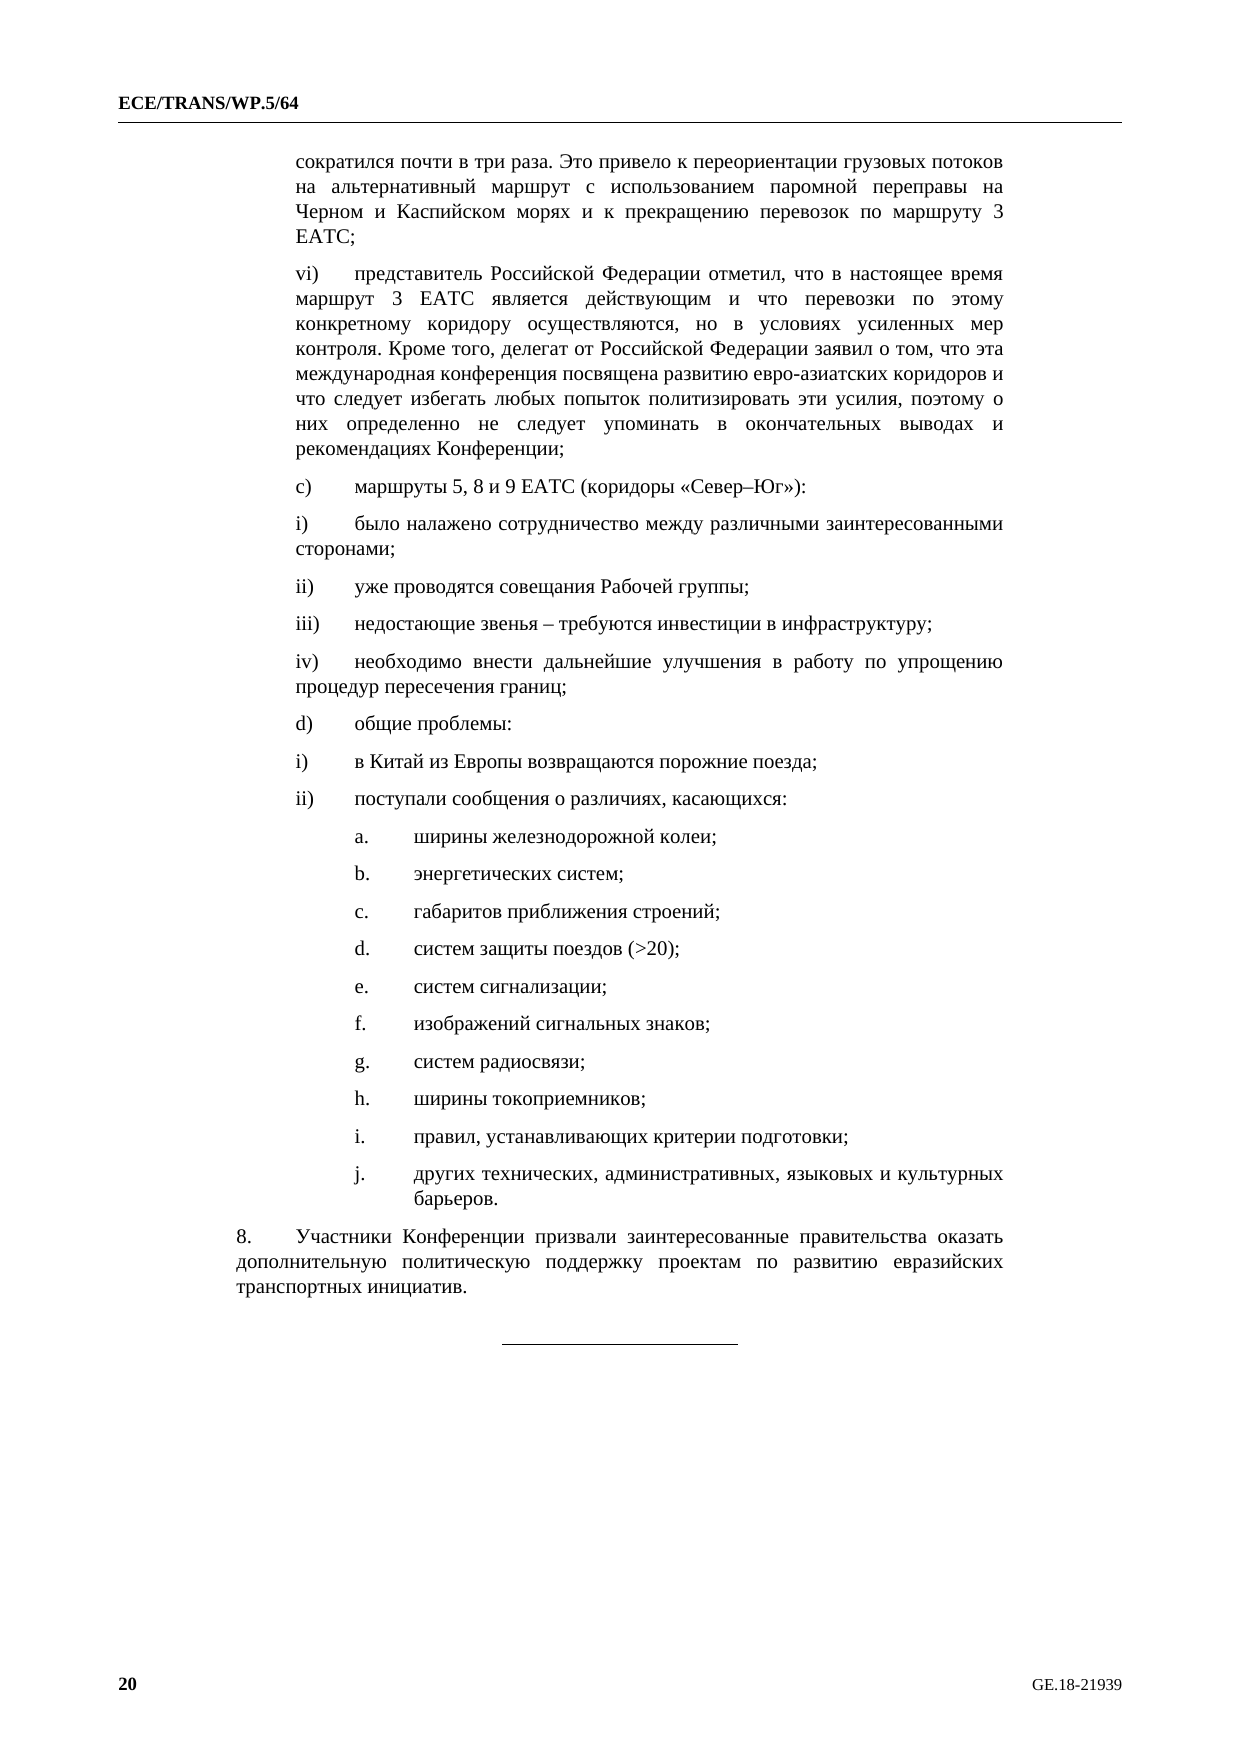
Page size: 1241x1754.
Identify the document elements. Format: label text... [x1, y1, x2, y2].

text i) было налажено сотрудничество между различными заинтересованными сторонами; [295, 510, 1004, 560]
text 8. Участники Конференции призвали заинтересованные правительства оказать дополнительную политическую поддержку проектам по развитию евразийских транспортных инициатив. [236, 1223, 1004, 1298]
text b. энергетических систем; [354, 860, 1004, 885]
text d) общие проблемы: [236, 710, 1004, 735]
text g. систем радиосвязи; [354, 1048, 1004, 1073]
text f. изображений сигнальных знаков; [354, 1010, 1004, 1035]
text e. систем сигнализации; [354, 973, 1004, 998]
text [295, 148, 1004, 248]
text i) в Китай из Европы возвращаются порожние поезда; [295, 748, 1004, 773]
text i. правил, устанавливающих критерии подготовки; [354, 1123, 1004, 1148]
text a. ширины железнодорожной колеи; [354, 823, 1004, 848]
text d. систем защиты поездов (>20); [354, 935, 1004, 960]
text с) маршруты 5, 8 и 9 ЕАТС (коридоры «Север–Юг»): [236, 473, 1004, 498]
text iii) недостающие звенья – требуются инвестиции в инфраструктуру; [295, 610, 1004, 635]
text j. других технических, административных, языковых и культурных барьеров. [354, 1160, 1004, 1210]
text c. габаритов приближения строений; [354, 898, 1004, 923]
text h. ширины токоприемников; [354, 1085, 1004, 1110]
text ii) поступали сообщения о различиях, касающихся: [295, 785, 1004, 810]
text ii) уже проводятся совещания Рабочей группы; [295, 573, 1004, 598]
text vi) представитель Российской Федерации отметил, что в настоящее время маршрут 3 ЕАТС является действующим и что перевозки по этому конкретному коридору осуществляются, но в условиях усиленных мер контроля. Кроме того, делегат от Российской Федерации заявил о том, что эта международная конференция посвящена развитию евро-азиатских коридоров и что следует избегать любых попыток политизировать эти усилия, поэтому о них определенно не следует упоминать в окончательных выводах и рекомендациях Конференции; [295, 260, 1004, 460]
text iv) необходимо внести дальнейшие улучшения в работу по упрощению процедур пересечения границ; [295, 648, 1004, 698]
